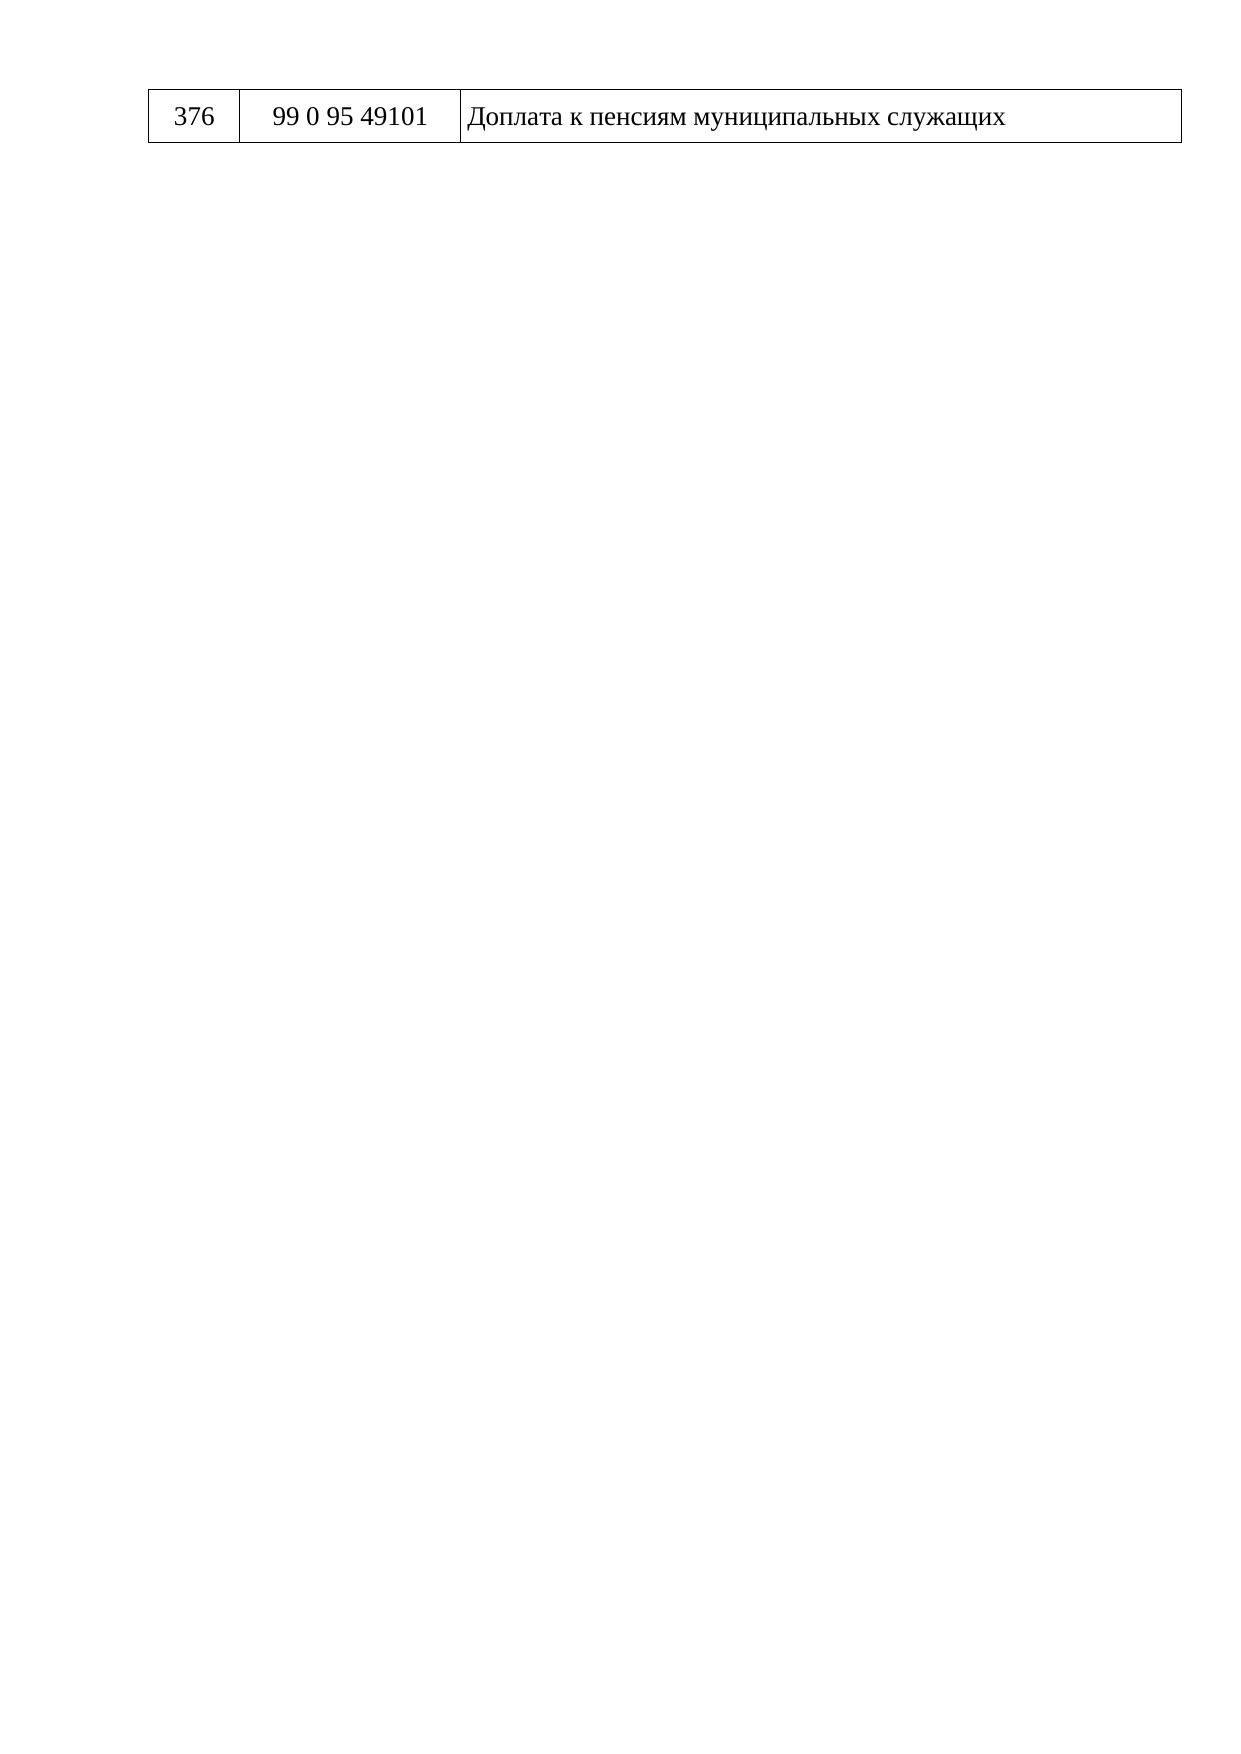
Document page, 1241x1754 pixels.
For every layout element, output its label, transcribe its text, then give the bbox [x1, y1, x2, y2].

table_cell Доплата к пенсиям муниципальных служащих [461, 90, 1181, 142]
table_cell 99 0 95 49101 [240, 90, 460, 142]
table_cell 376 [149, 90, 239, 142]
